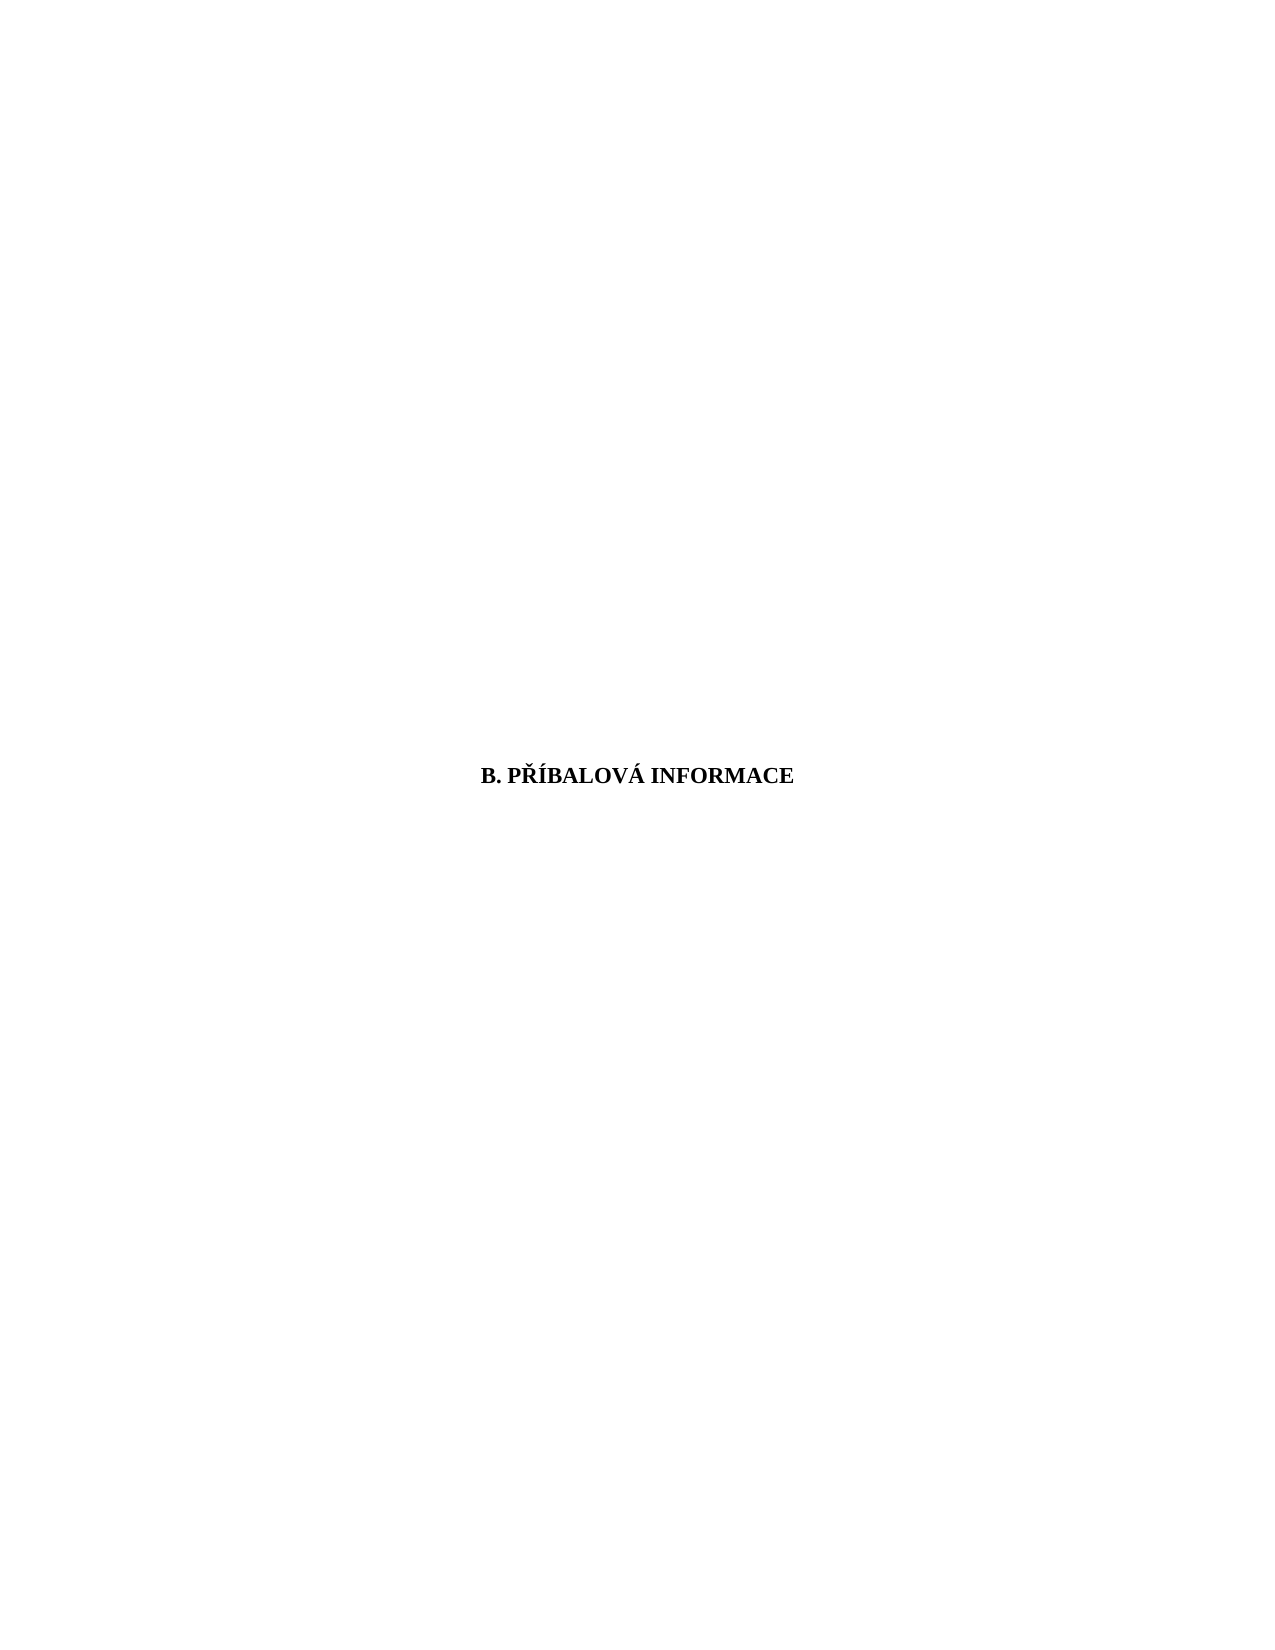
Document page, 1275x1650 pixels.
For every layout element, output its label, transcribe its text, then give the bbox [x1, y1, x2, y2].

text B. PŘÍBALOVÁ INFORMACE [148, 762, 1127, 789]
